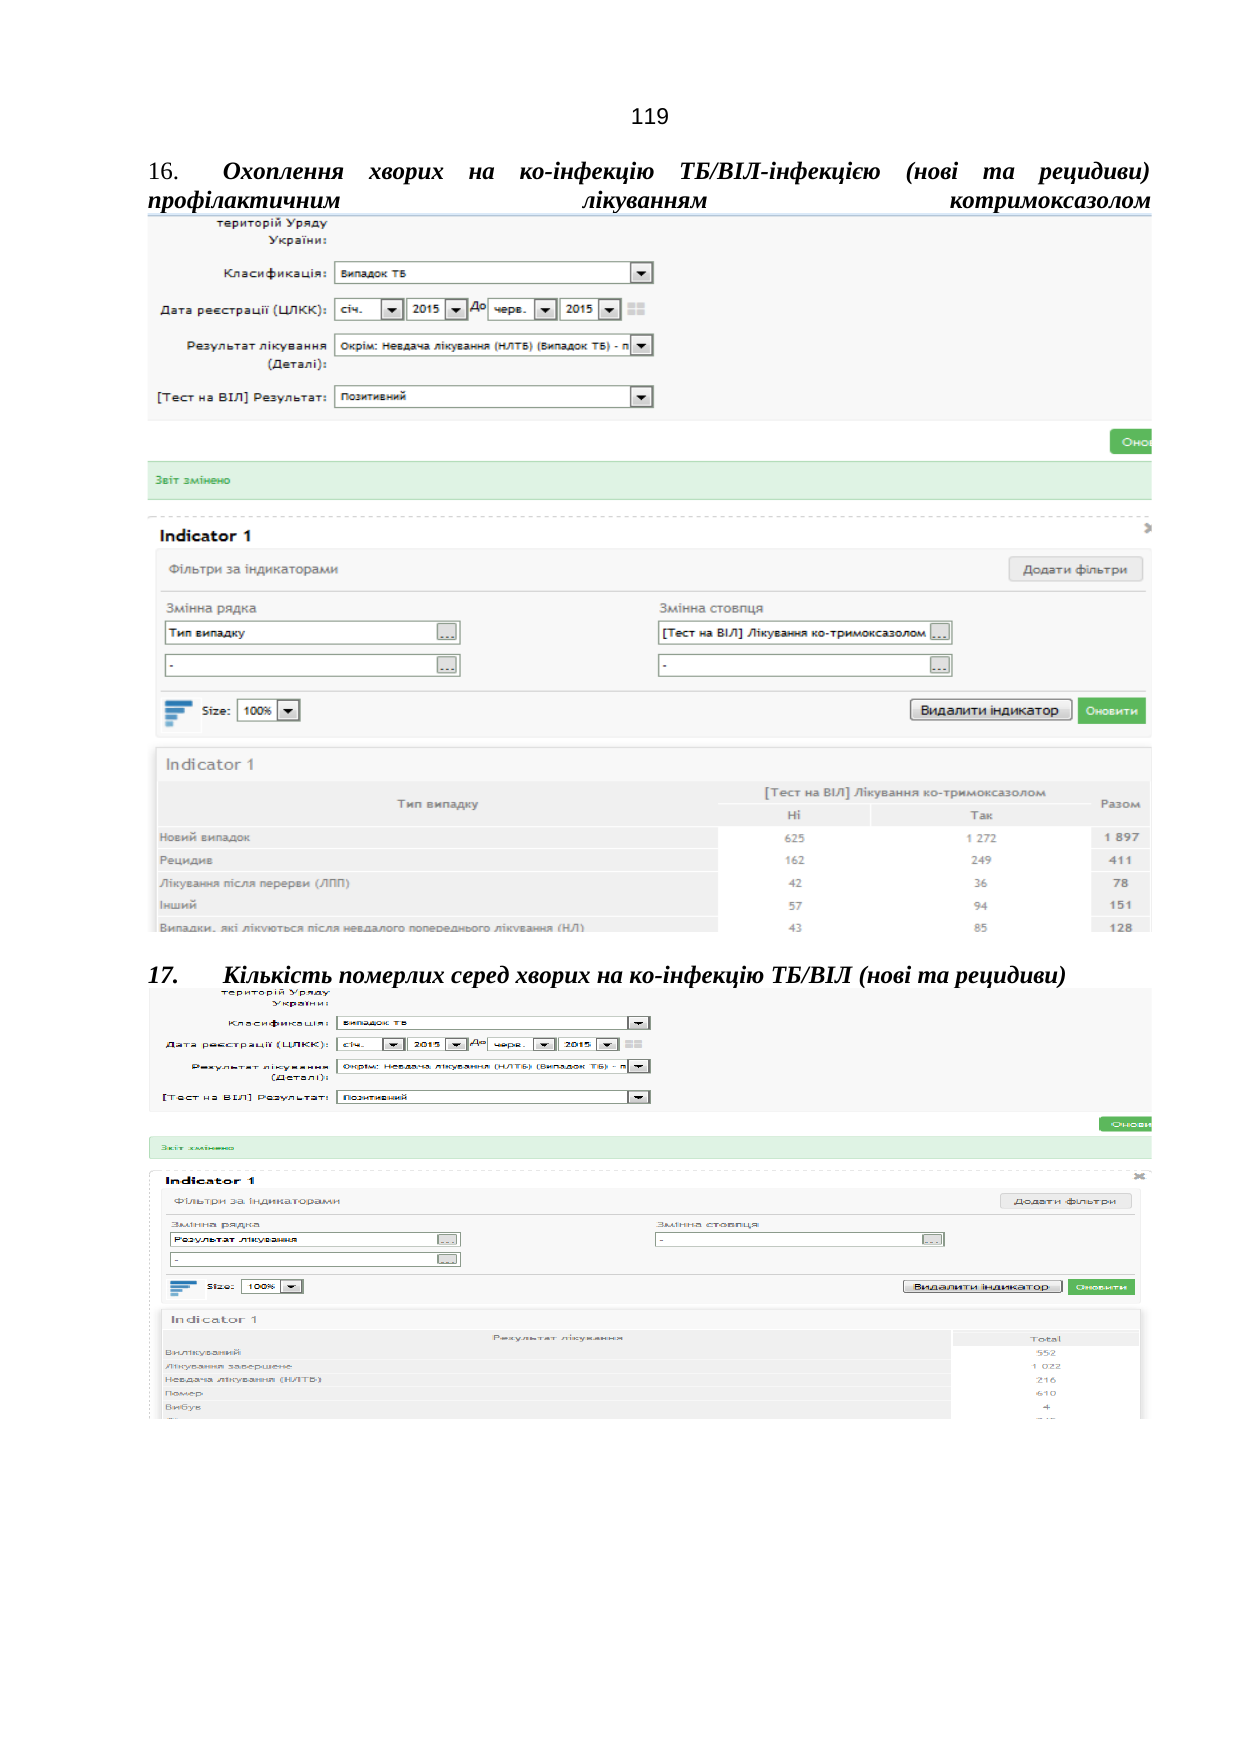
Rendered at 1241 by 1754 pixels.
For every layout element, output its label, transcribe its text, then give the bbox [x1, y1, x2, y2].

list Охоплення хворих на ко-інфекцію ТБ/ВІЛ-інфекцією (нові та рецидиви) профілактичним лікуванням котримоксазолом [148, 156, 1152, 213]
list Кількість померлих серед хворих на ко-інфекцію ТБ/ВІЛ (нові та рецидиви) [148, 960, 1152, 988]
picture [147, 988, 1152, 1419]
picture [147, 213, 1152, 932]
